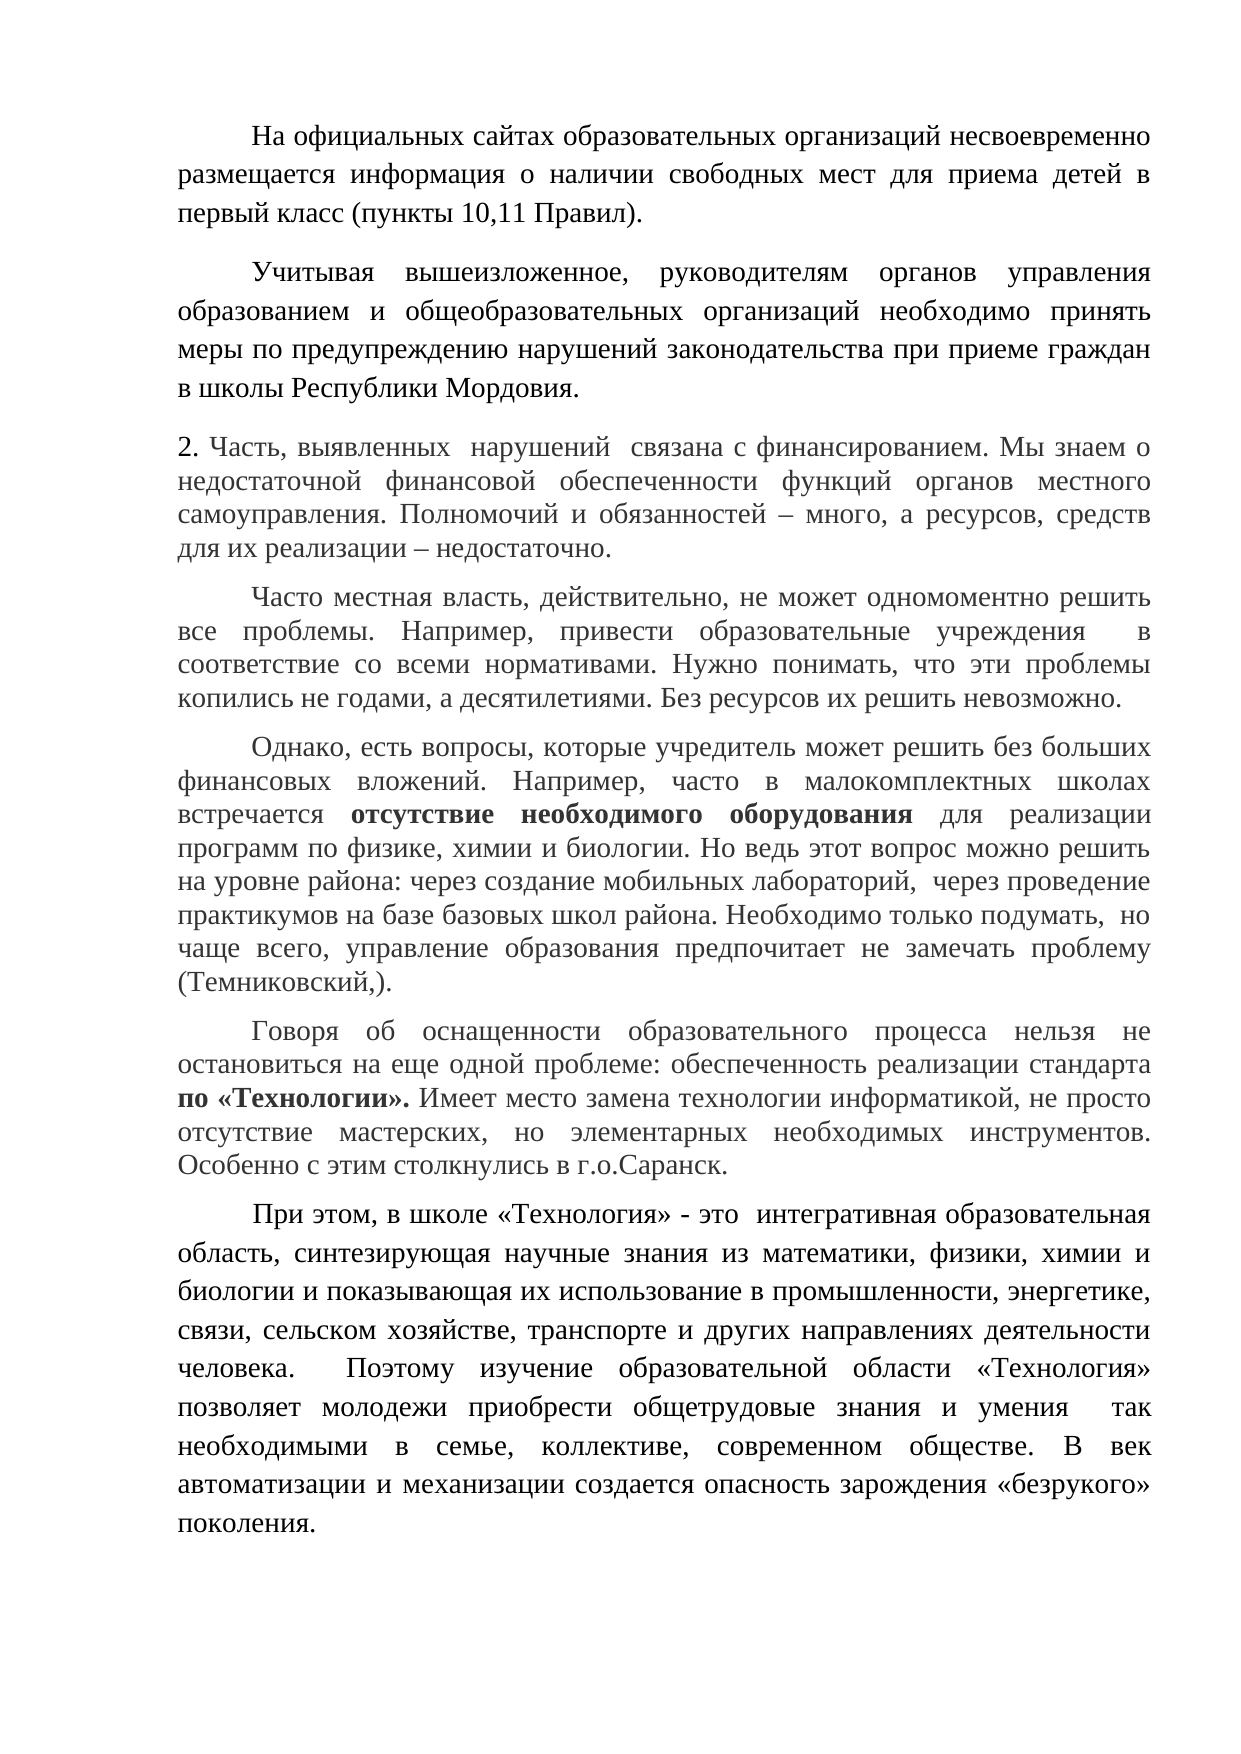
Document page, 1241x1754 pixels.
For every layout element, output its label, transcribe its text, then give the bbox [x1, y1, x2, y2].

text Учитывая вышеизложенное, руководителям органов управления образованием и общеобразовательных организаций необходимо принять меры по предупреждению нарушений законодательства при приеме граждан в школы Республики Мордовия. [177, 254, 1152, 293]
text Часто местная власть, действительно, не может одномоментно решить все проблемы. Например, привести образовательные учреждения в соответствие со всеми нормативами. Нужно понимать, что эти проблемы копились не годами, а десятилетиями. Без ресурсов их решить невозможно. [177, 579, 1152, 713]
text При этом, в школе «Технология» - это интегративная образовательная область, синтезирующая научные знания из математики, физики, химии и биологии и показывающая их использование в промышленности, энергетике, связи, сельском хозяйстве, транспорте и других направлениях деятельности человека. Поэтому изучение образовательной области «Технология» позволяет молодежи приобрести общетрудовые знания и умения так необходимыми в семье, коллективе, современном обществе. В век автоматизации и механизации создается опасность зарождения «безрукого» поколения. [177, 1196, 1152, 1538]
text Однако, есть вопросы, которые учредитель может решить без больших финансовых вложений. Например, часто в малокомплектных школах встречается отсутствие необходимого оборудования для реализации программ по физике, химии и биологии. Но ведь этот вопрос можно решить на уровне района: через создание мобильных лабораторий, через проведение практикумов на базе базовых школ района. Необходимо только подумать, но чаще всего, управление образования предпочитает не замечать проблему (Темниковский,). [177, 729, 1152, 997]
text На официальных сайтах образовательных организаций несвоевременно размещается информация о наличии свободных мест для приема детей в первый класс (пункты 10,11 Правил). [177, 118, 1152, 229]
text Учитывая вышеизложенное, руководителям органов управления образованием и общеобразовательных организаций необходимо принять меры по предупреждению нарушений законодательства при приеме граждан в школы Республики Мордовия. [177, 365, 1152, 404]
text Говоря об оснащенности образовательного процесса нельзя не остановиться на еще одной проблеме: обеспеченность реализации стандарта по «Технологии». Имеет место замена технологии информатикой, не просто отсутствие мастерских, но элементарных необходимых инструментов. Особенно с этим столкнулись в г.о.Саранск. [177, 1013, 1152, 1181]
text 2. Часть, выявленных нарушений связана с финансированием. Мы знаем о недостаточной финансовой обеспеченности функций органов местного самоуправления. Полномочий и обязанностей – много, а ресурсов, средств для их реализации – недостаточно. [177, 429, 1152, 564]
